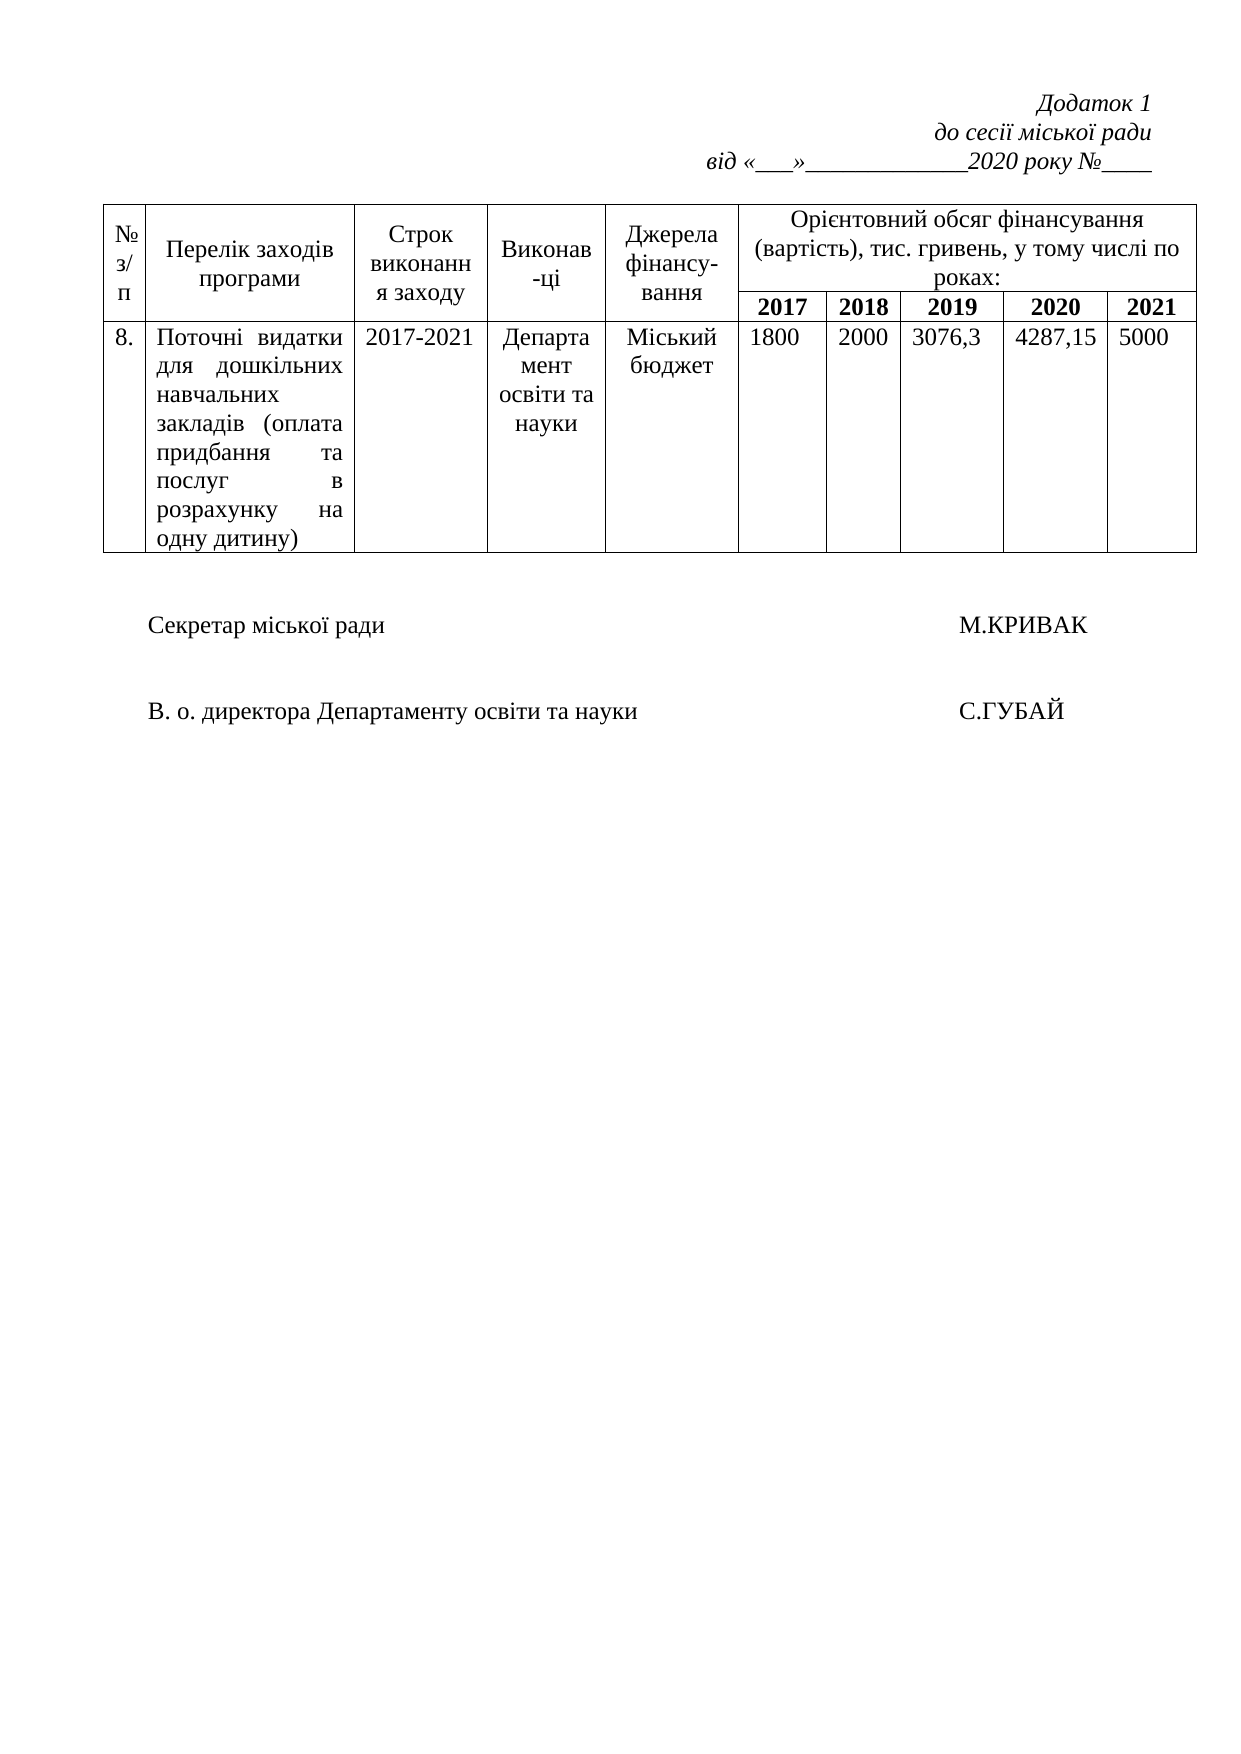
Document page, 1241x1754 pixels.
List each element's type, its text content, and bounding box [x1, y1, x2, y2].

table_cell 2021 [1108, 292, 1196, 321]
text Секретар міської ради М.КРИВАК [148, 610, 1152, 639]
table_cell Департамент освіти та науки [488, 322, 605, 552]
table_header Виконав-ці [488, 205, 605, 321]
table_cell Міський бюджет [606, 322, 738, 552]
table_cell 5000 [1108, 322, 1196, 552]
table_header Перелік заходів програми [146, 205, 354, 321]
table_cell 2017-2021 [355, 322, 487, 552]
table_cell 3076,3 [901, 322, 1003, 552]
table_cell 2018 [827, 292, 900, 321]
text Додаток 1 [148, 88, 1152, 117]
text від «___»_____________2020 року №____ [148, 146, 1152, 175]
table_header Строк виконання заходу [355, 205, 487, 321]
table_cell 1800 [739, 322, 826, 552]
table_header № з/п [104, 205, 145, 321]
table_cell 2017 [739, 292, 826, 321]
table_cell 2019 [901, 292, 1003, 321]
text до сесії міської ради [148, 117, 1152, 146]
table_cell 2020 [1004, 292, 1107, 321]
table_header Джерела фінансу-вання [606, 205, 738, 321]
table_cell 4287,15 [1004, 322, 1107, 552]
table_cell Поточні видатки для дошкільних навчальних закладів (оплата придбання та послуг в розрахунку на одну дитину) [146, 322, 354, 552]
table_cell 8. [104, 322, 145, 552]
table_header Орієнтовний обсяг фінансування (вартість), тис. гривень, у тому числі по роках: [739, 205, 1196, 291]
text В. о. директора Департаменту освіти та науки С.ГУБАЙ [148, 696, 1152, 725]
table_cell 2000 [827, 322, 900, 552]
